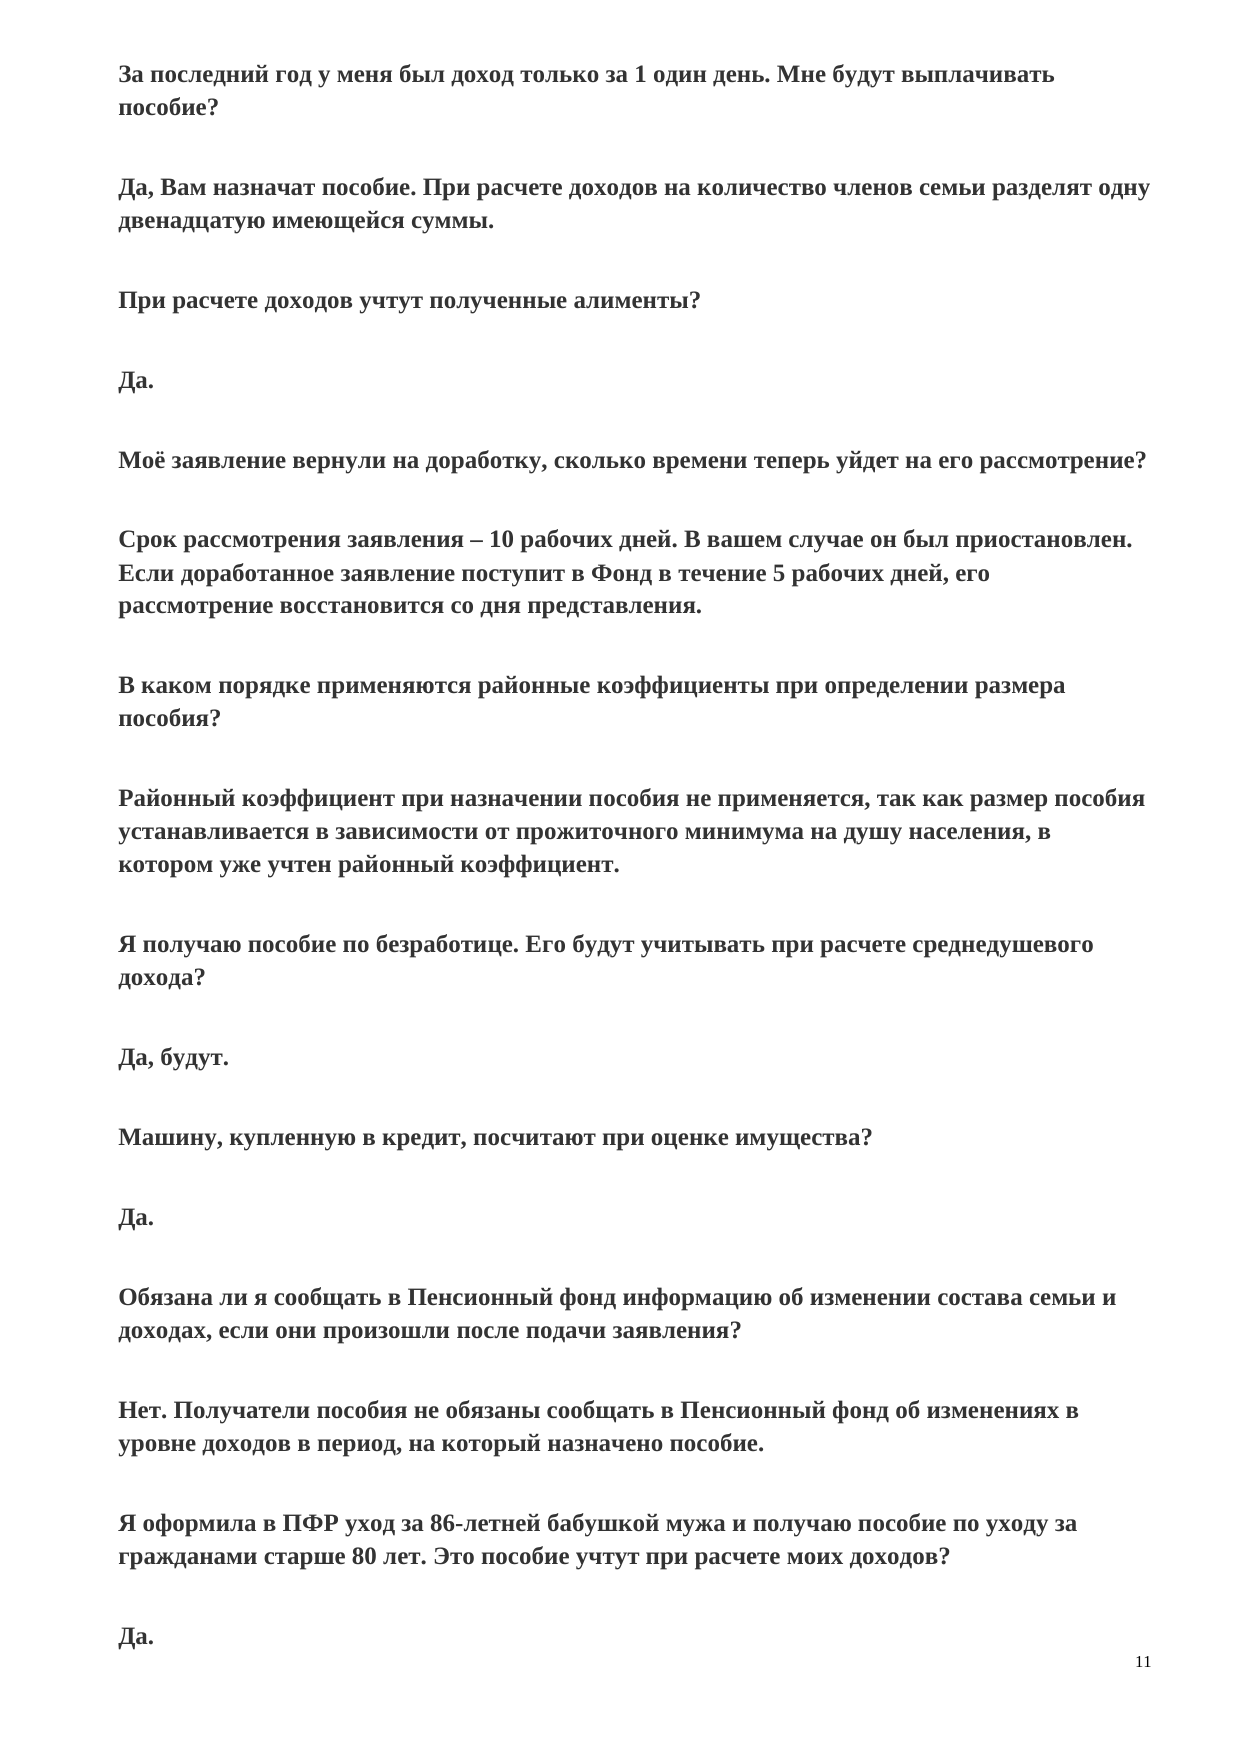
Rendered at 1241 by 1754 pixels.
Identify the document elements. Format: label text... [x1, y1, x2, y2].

text Обязана ли я сообщать в Пенсионный фонд информацию об изменении состава семьи и доходах, если они произошли после подачи заявления? [118, 1282, 1152, 1344]
text Да, Вам назначат пособие. При расчете доходов на количество членов семьи разделят одну двенадцатую имеющейся суммы. [118, 172, 1152, 234]
text Моё заявление вернули на доработку, сколько времени теперь уйдет на его рассмотрение? [118, 445, 1152, 473]
text За последний год у меня был доход только за 1 один день. Мне будут выплачивать пособие? [118, 59, 1152, 121]
text Я получаю пособие по безработице. Его будут учитывать при расчете среднедушевого дохода? [118, 929, 1152, 991]
text Срок рассмотрения заявления – 10 рабочих дней. В вашем случае он был приостановлен. Если доработанное заявление поступит в Фонд в течение 5 рабочих дней, его рассмотрение восстановится со дня представления. [118, 524, 1152, 619]
text При расчете доходов учтут полученные алименты? [118, 285, 1152, 314]
text Нет. Получатели пособия не обязаны сообщать в Пенсионный фонд об изменениях в уровне доходов в период, на который назначено пособие. [118, 1395, 1152, 1457]
text Да, будут. [118, 1042, 1152, 1071]
text Да. [118, 1621, 1152, 1649]
text Машину, купленную в кредит, посчитают при оценке имущества? [118, 1122, 1152, 1151]
text Да. [118, 365, 1152, 393]
text Да. [118, 1202, 1152, 1231]
text В каком порядке применяются районные коэффициенты при определении размера пособия? [118, 671, 1152, 732]
text Я оформила в ПФР уход за 86-летней бабушкой мужа и получаю пособие по уходу за гражданами старше 80 лет. Это пособие учтут при расчете моих доходов? [118, 1508, 1152, 1569]
text Районный коэффициент при назначении пособия не применяется, так как размер пособия устанавливается в зависимости от прожиточного минимума на душу населения, в котором уже учтен районный коэффициент. [118, 783, 1152, 878]
